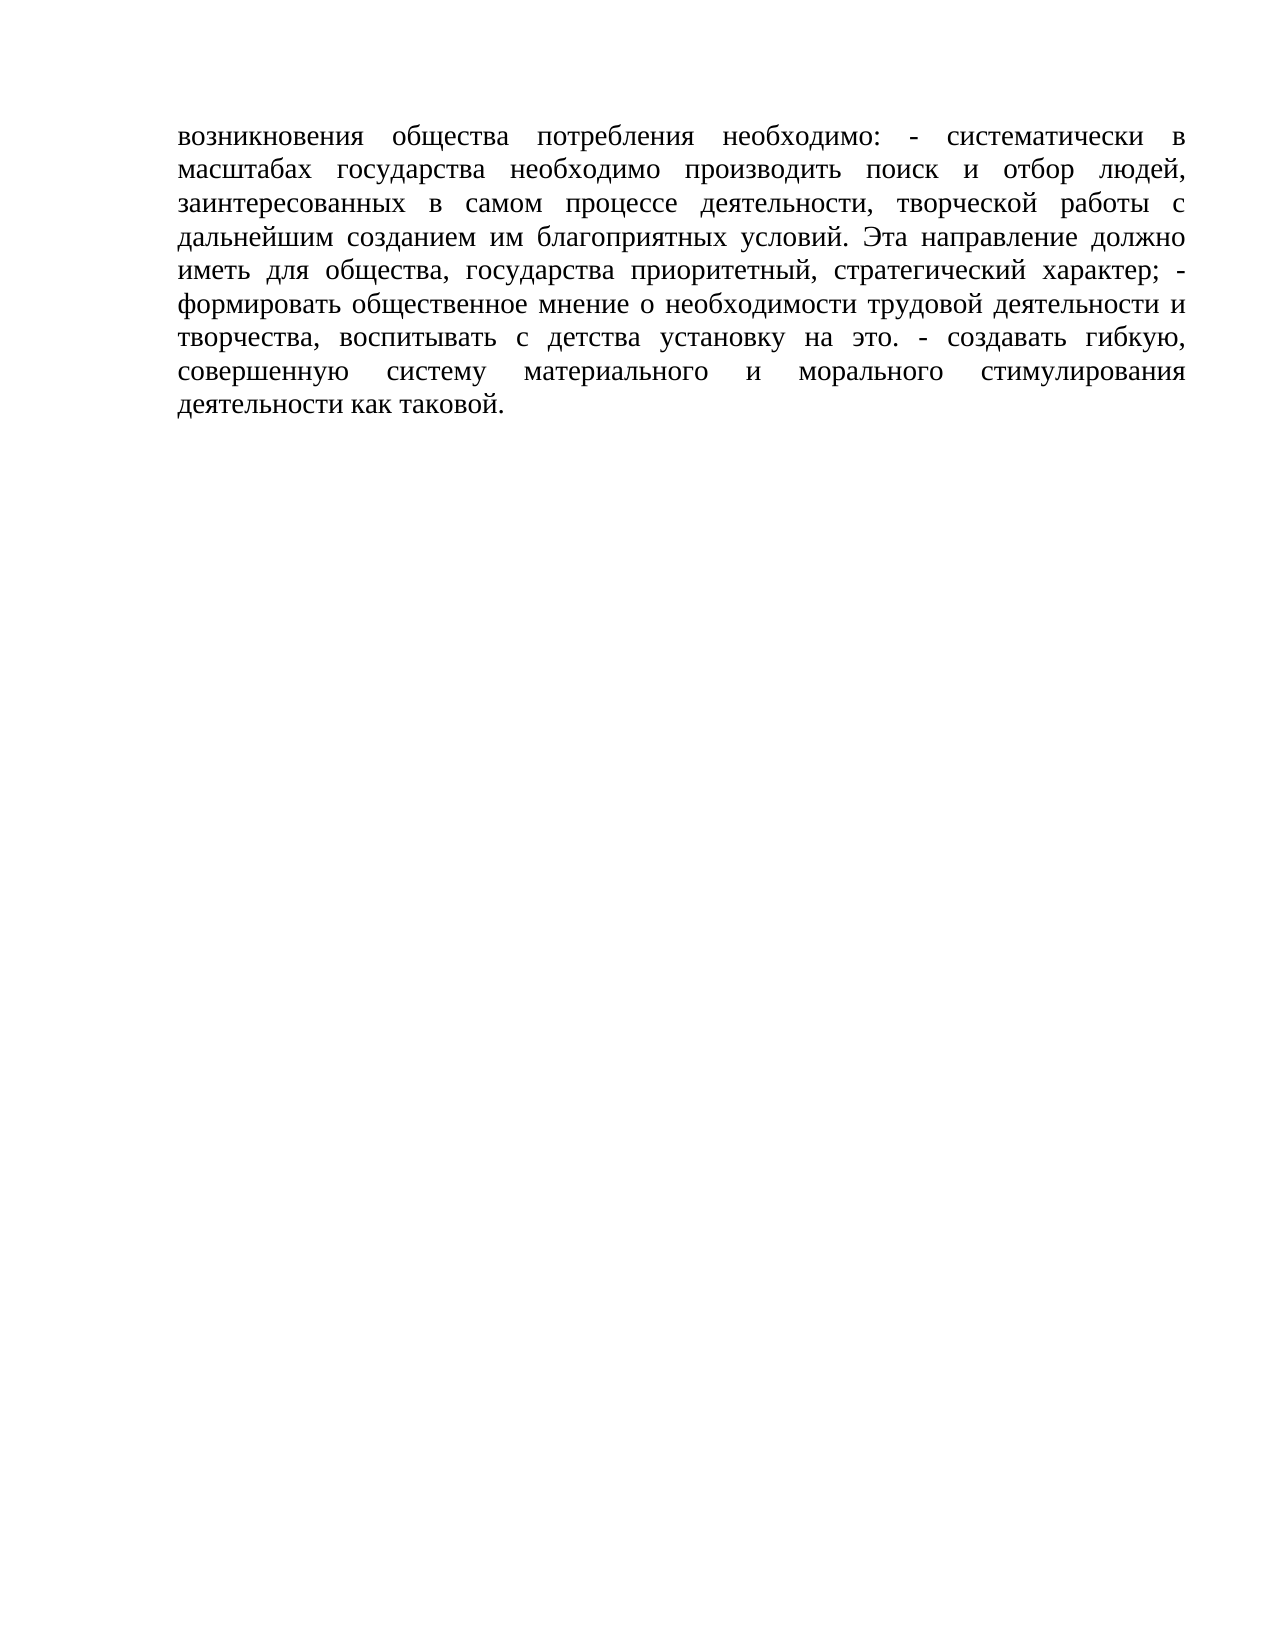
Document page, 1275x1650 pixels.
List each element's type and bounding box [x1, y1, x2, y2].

text [177, 118, 1186, 420]
